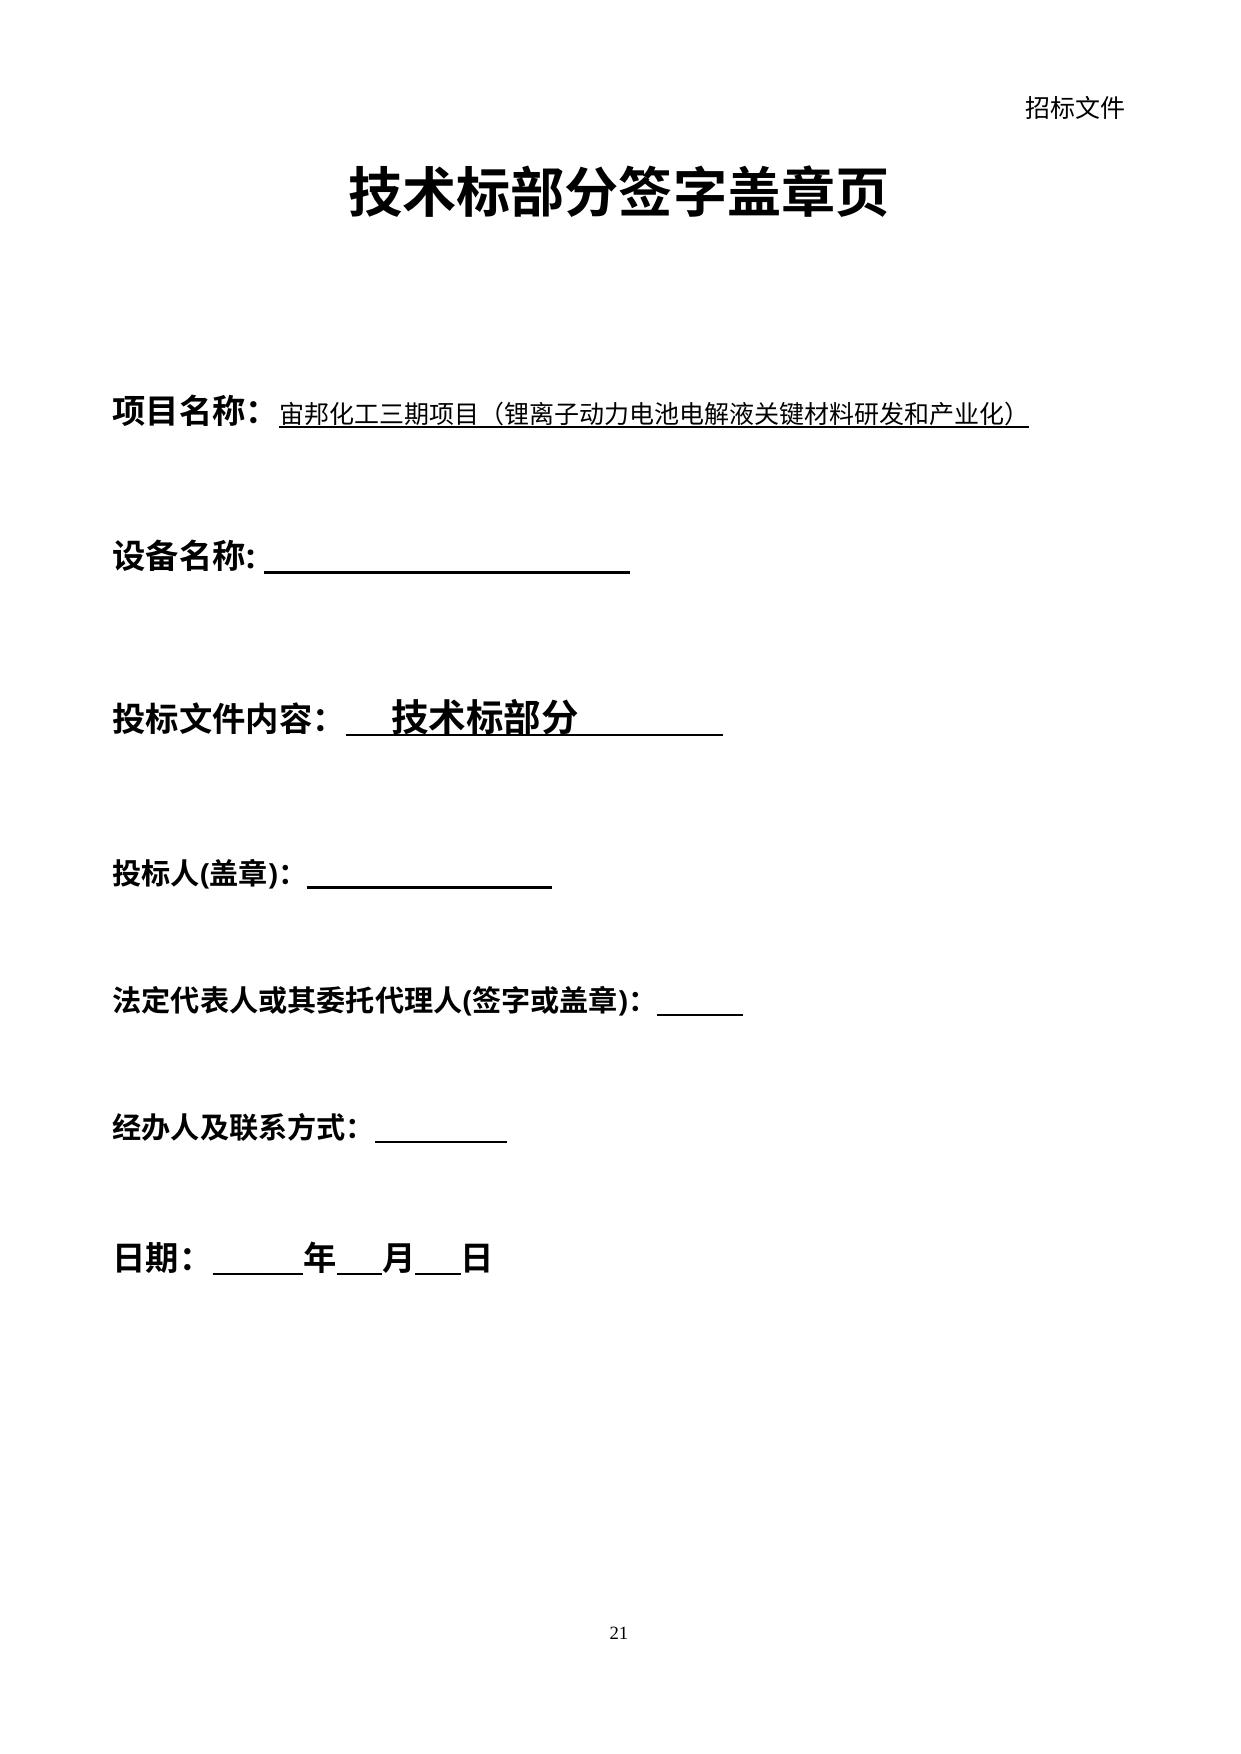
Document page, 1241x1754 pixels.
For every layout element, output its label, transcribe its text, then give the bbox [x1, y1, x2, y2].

text 技术标部分签字盖章页 [112, 150, 1125, 228]
text 法定代表人或其委托代理人(签字或盖章)： [112, 977, 1125, 1020]
text 投标文件内容： 技术标部分 [112, 687, 1125, 742]
text 投标人(盖章)： [112, 850, 1125, 893]
text 项目名称：宙邦化工三期项目（锂离子动力电池电解液关键材料研发和产业化） [112, 385, 1125, 433]
text 设备名称: [112, 530, 1125, 578]
text 经办人及联系方式： [112, 1104, 1125, 1147]
text 日期： 年 月 日 [112, 1231, 1125, 1280]
